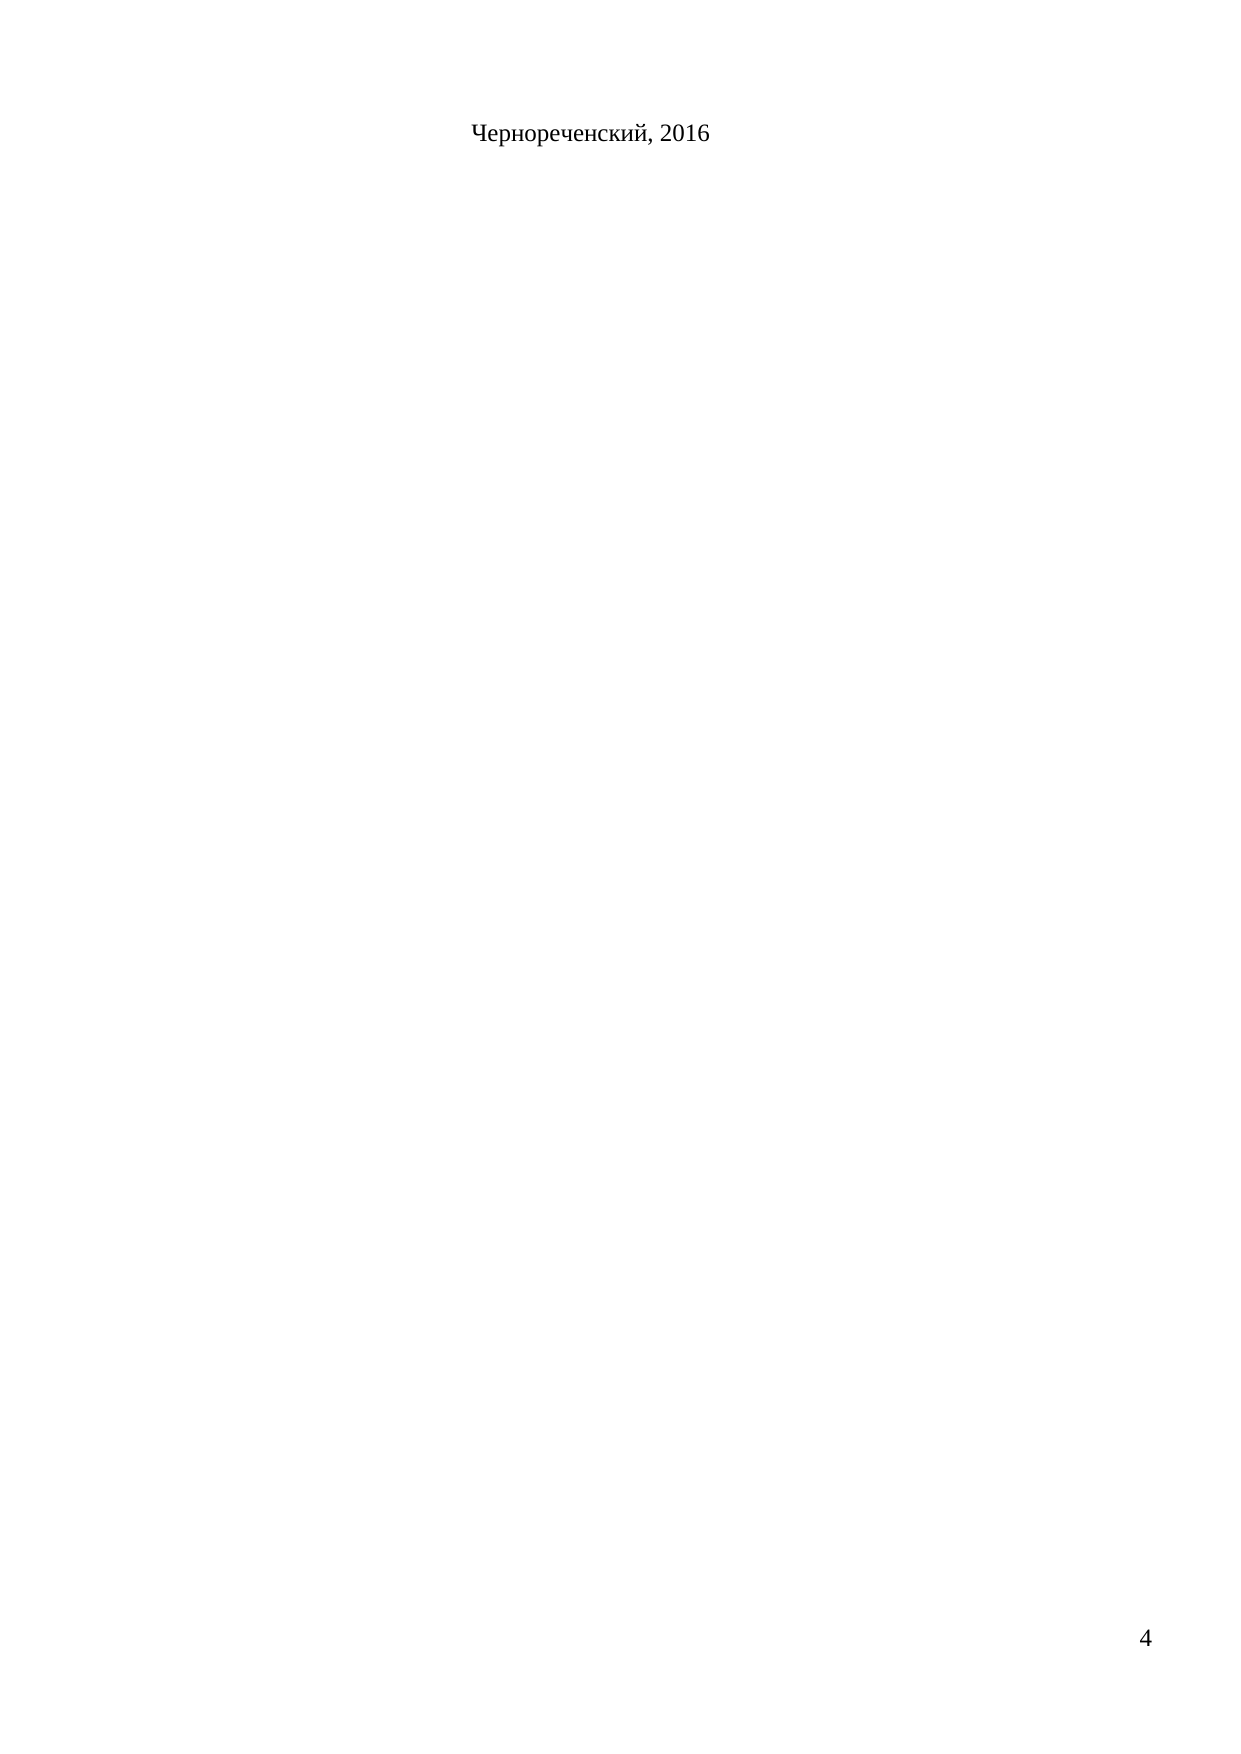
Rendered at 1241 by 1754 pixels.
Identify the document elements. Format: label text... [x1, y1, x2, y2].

text Чернореченский, 2016 [177, 118, 1152, 147]
